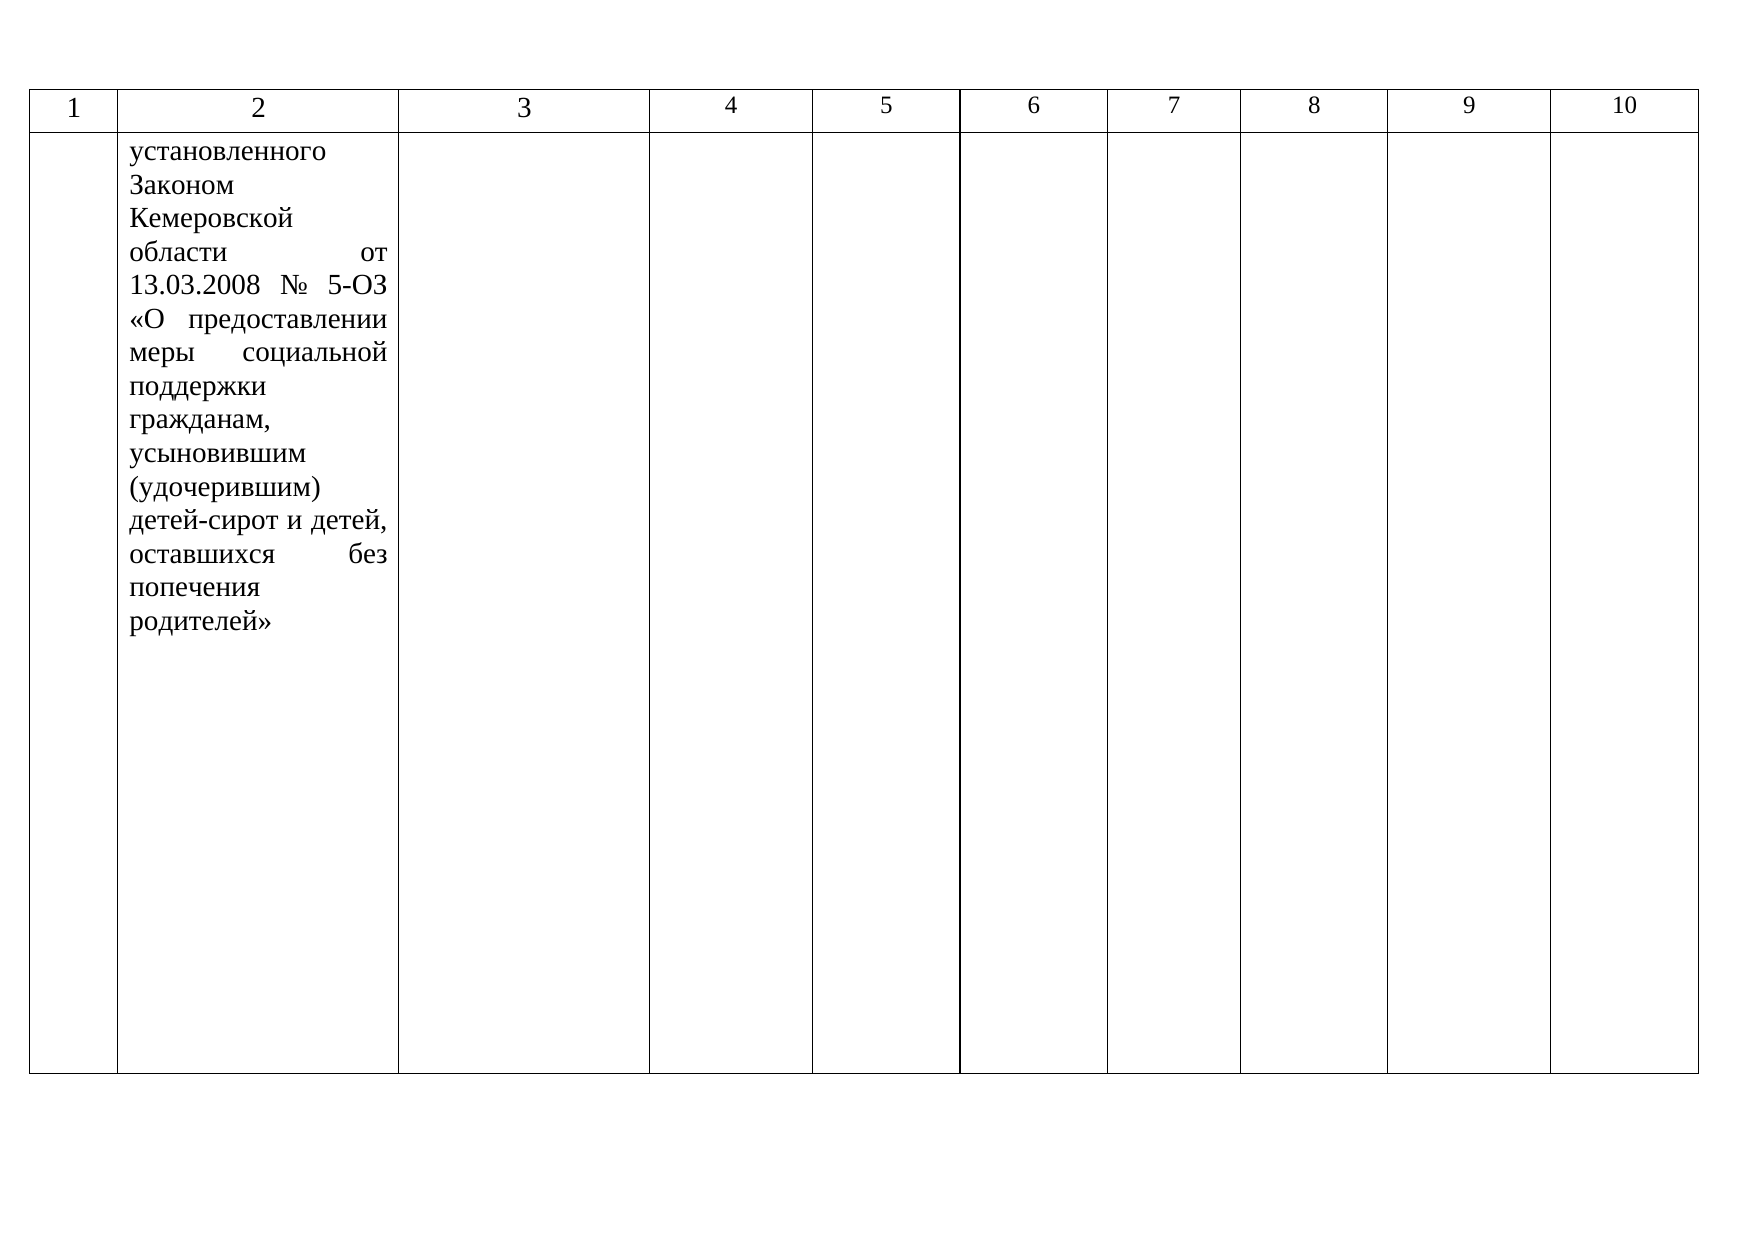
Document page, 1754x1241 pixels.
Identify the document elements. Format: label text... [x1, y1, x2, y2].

table_cell 9 [1388, 90, 1550, 132]
table_cell 3 [399, 90, 649, 132]
table_cell [813, 133, 959, 1072]
table_cell [1388, 133, 1550, 1072]
table_cell [399, 133, 649, 1072]
table_cell [1241, 133, 1387, 1072]
table_cell 2 [118, 90, 398, 132]
table_cell [1551, 133, 1698, 1072]
table_cell [30, 133, 117, 1072]
table_cell установленного Законом Кемеровской области от 13.03.2008 № 5-ОЗ «О предоставлении меры социальной поддержки гражданам, усыновившим (удочерившим) детей-сирот и детей, оставшихся без попечения родителей» [118, 133, 398, 1072]
table_cell 4 [650, 90, 812, 132]
table_cell 7 [1108, 90, 1240, 132]
table_cell 5 [813, 90, 959, 132]
table_cell [650, 133, 812, 1072]
table_cell [961, 133, 1107, 1072]
table_cell 10 [1551, 90, 1698, 132]
table_cell 8 [1241, 90, 1387, 132]
table_cell [1108, 133, 1240, 1072]
table_cell 1 [30, 90, 117, 132]
table_cell 6 [961, 90, 1107, 132]
